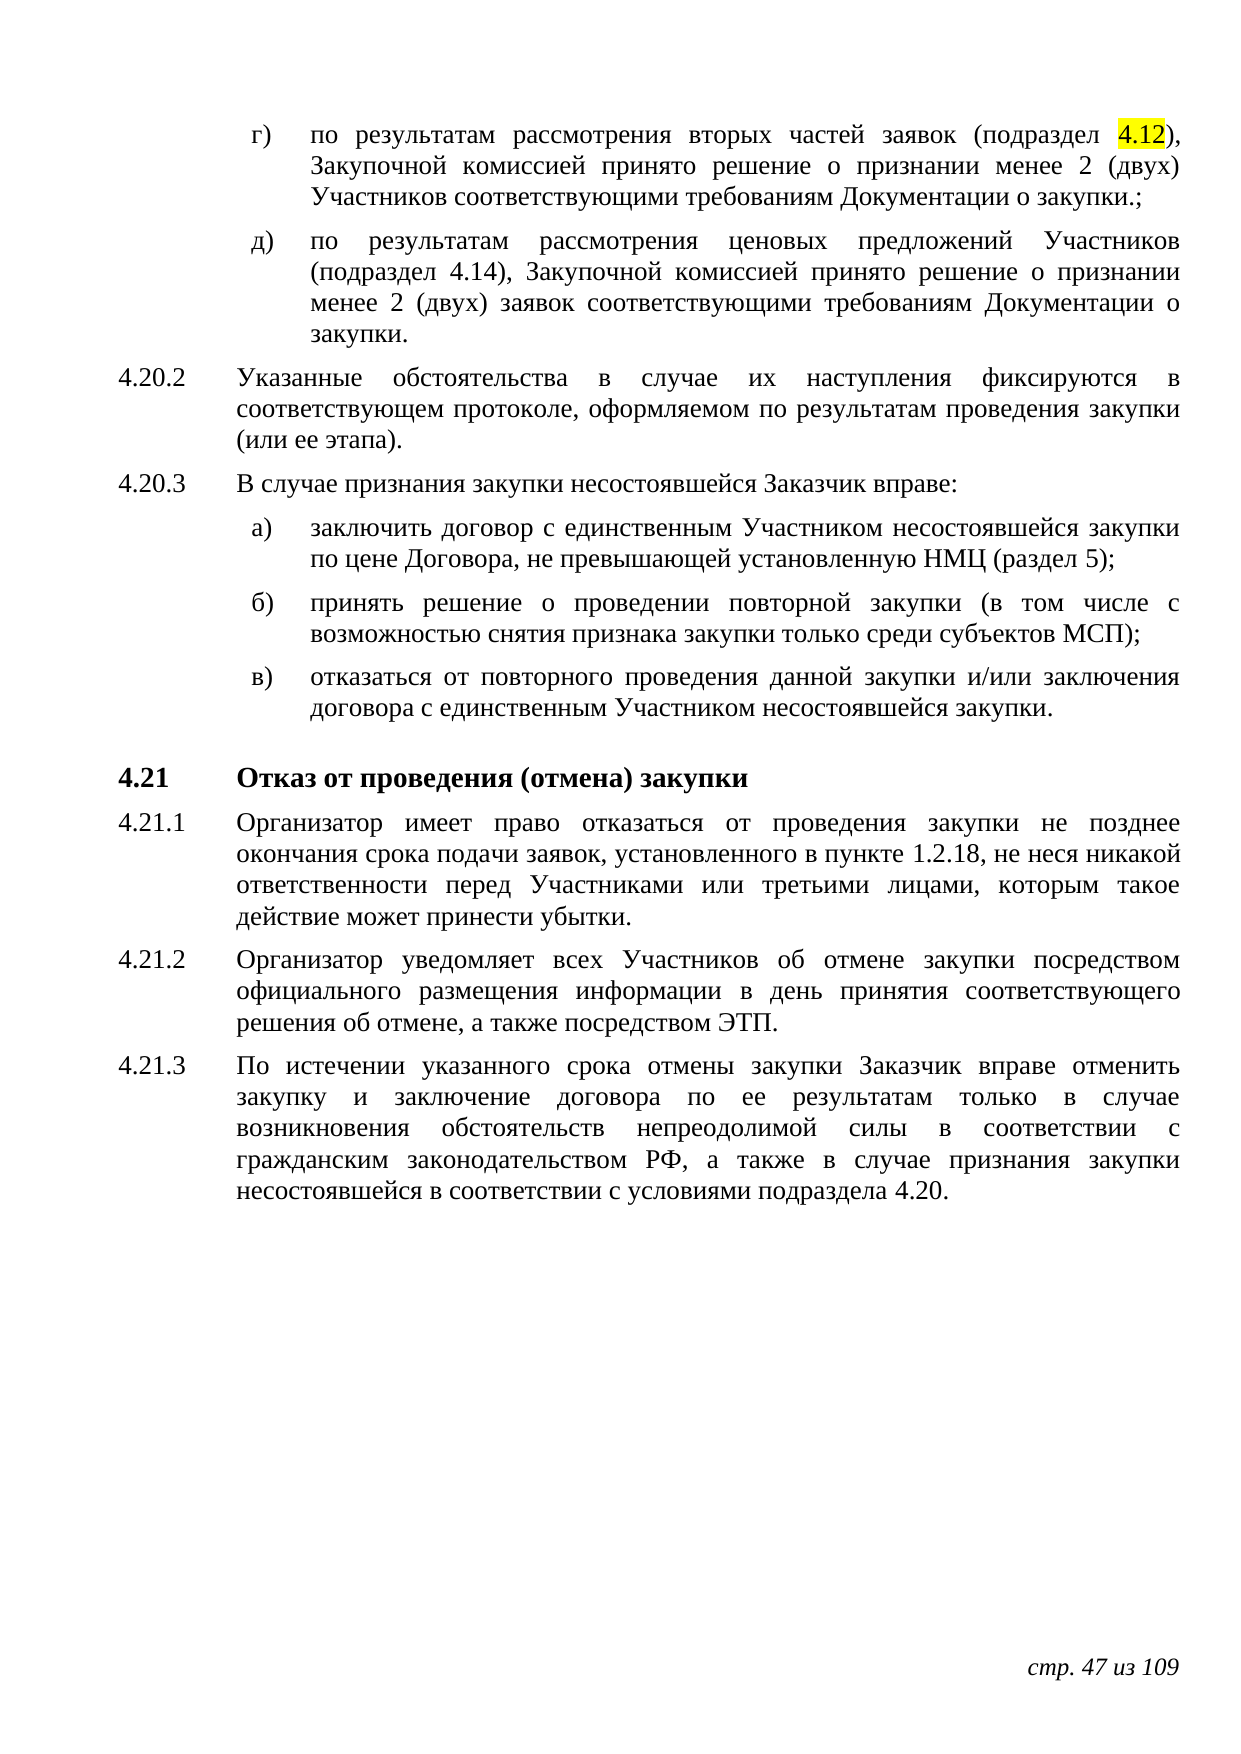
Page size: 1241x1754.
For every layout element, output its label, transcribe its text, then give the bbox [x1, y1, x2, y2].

text Организатор уведомляет всех Участников об отмене закупки посредством официального размещения информации в день принятия соответствующего решения об отмене, а также посредством ЭТП. [118, 943, 1181, 1037]
text по результатам рассмотрения вторых частей заявок (подраздел 4.12), Закупочной комиссией принято решение о признании менее 2 (двух) Участников соответствующими требованиям Документации о закупки.; [251, 118, 1181, 212]
text по результатам рассмотрения ценовых предложений Участников (подраздел 4.14), Закупочной комиссией принято решение о признании менее 2 (двух) заявок соответствующими требованиям Документации о закупки. [251, 224, 1181, 349]
text принять решение о проведении повторной закупки (в том числе с возможностью снятия признака закупки только среди субъектов МСП); [251, 586, 1181, 648]
text Организатор имеет право отказаться от проведения закупки не позднее окончания срока подачи заявок, установленного в пункте 1.2.18, не неся никакой ответственности перед Участниками или третьими лицами, которым такое действие может принести убытки. [118, 806, 1181, 931]
text Указанные обстоятельства в случае их наступления фиксируются в соответствующем протоколе, оформляемом по результатам проведения закупки (или ее этапа). [118, 361, 1181, 455]
text заключить договор с единственным Участником несостоявшейся закупки по цене Договора, не превышающей установленную НМЦ (раздел 5); [251, 511, 1181, 573]
text В случае признания закупки несостоявшейся Заказчик вправе: [118, 467, 1181, 498]
subtitle Отказ от проведения (отмена) закупки [118, 760, 1181, 794]
text отказаться от повторного проведения данной закупки и/или заключения договора с единственным Участником несостоявшейся закупки. [251, 660, 1181, 723]
text По истечении указанного срока отмены закупки Заказчик вправе отменить закупку и заключение договора по ее результатам только в случае возникновения обстоятельств непреодолимой силы в соответствии с гражданским законодательством РФ, а также в случае признания закупки несостоявшейся в соответствии с условиями подраздела 4.20. [118, 1049, 1181, 1205]
